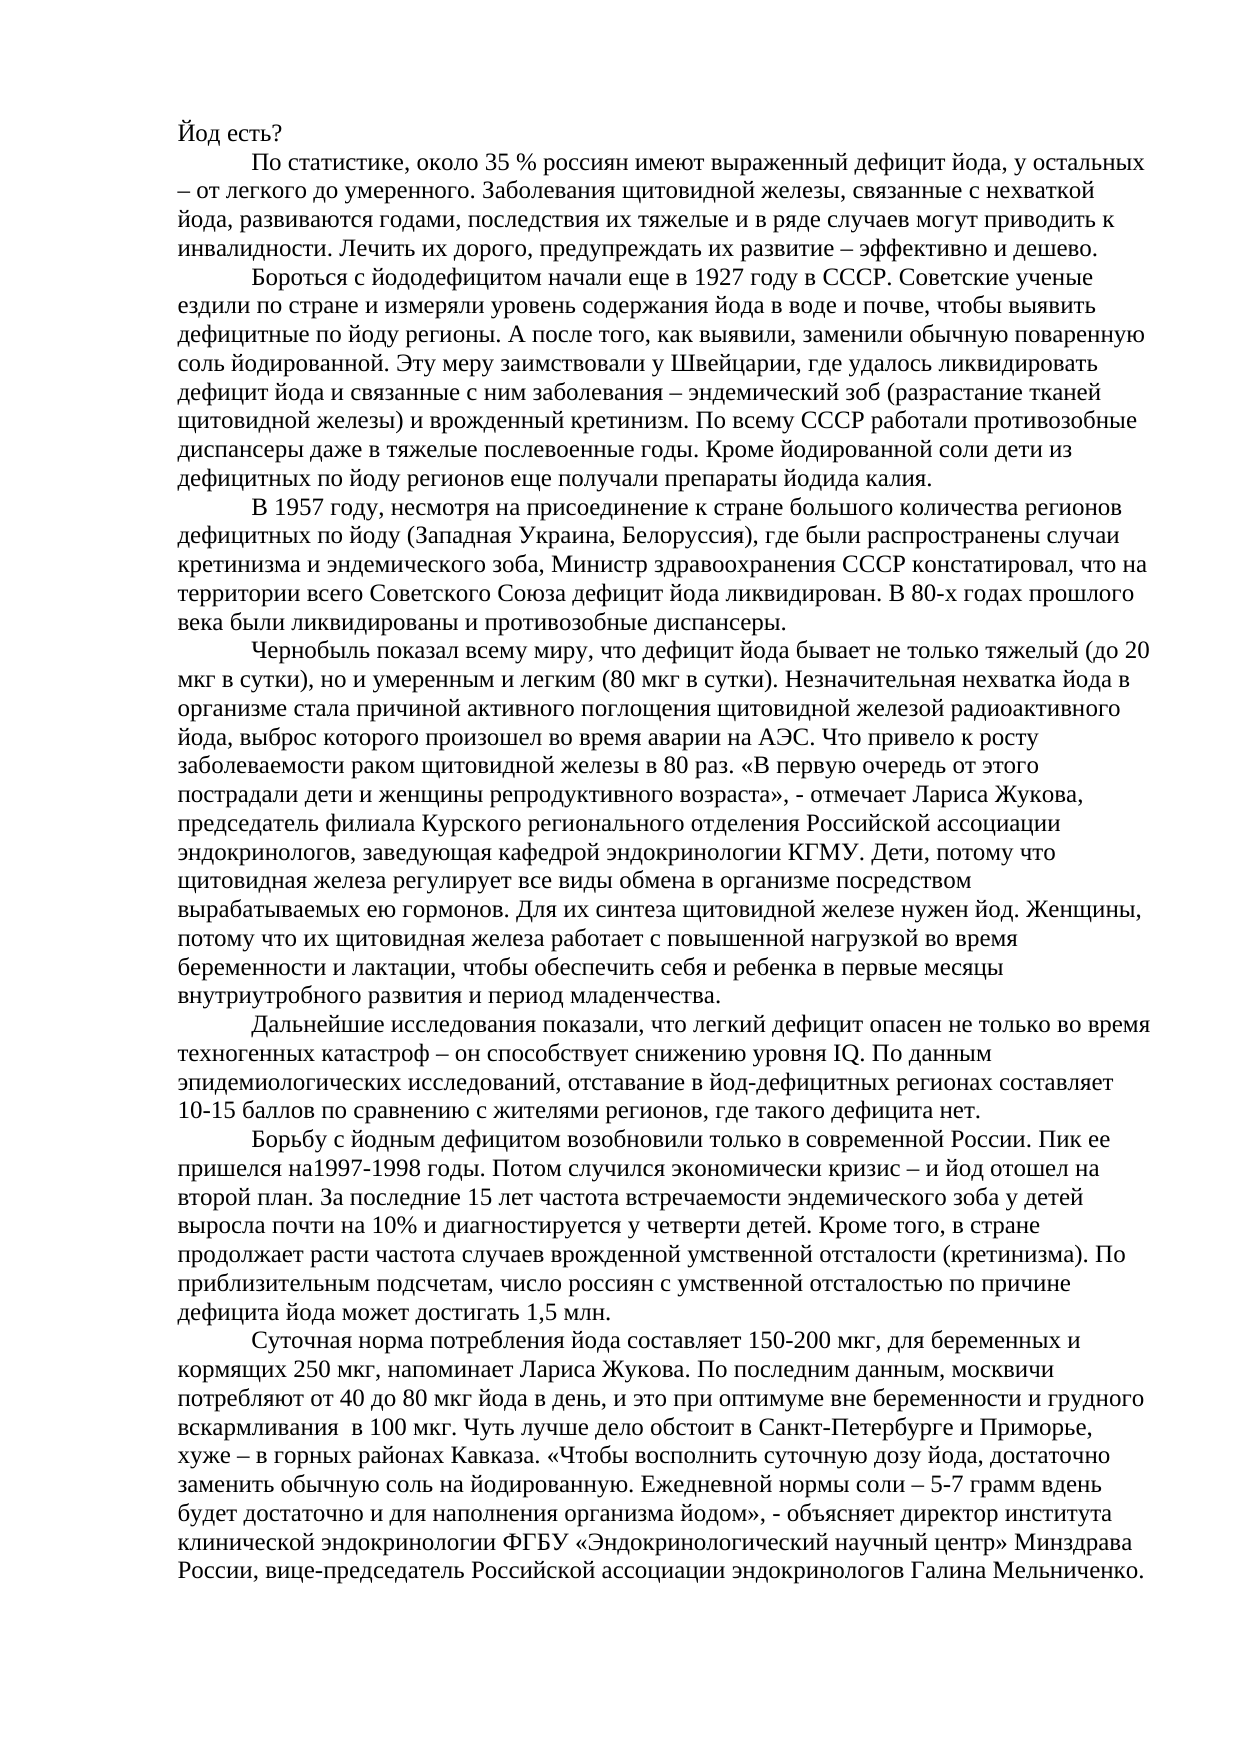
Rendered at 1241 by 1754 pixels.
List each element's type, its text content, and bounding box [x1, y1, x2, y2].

text Суточная норма потребления йода составляет 150-200 мкг, для беременных и кормящих 250 мкг, напоминает Лариса Жукова. По последним данным, москвичи потребляют от 40 до 80 мкг йода в день, и это при оптимуме вне беременности и грудного вскармливания в 100 мкг. Чуть лучше дело обстоит в Санкт-Петербурге и Приморье, хуже – в горных районах Кавказа. «Чтобы восполнить суточную дозу йода, достаточно заменить обычную соль на йодированную. Ежедневной нормы соли – 5- вдень будет достаточно и для наполнения организма йодом», - объясняет директор института клинической эндокринологии ФГБУ «Эндокринологический научный центр» Минздрава России, вице-председатель Российской ассоциации эндокринологов Галина Мельниченко. [177, 1326, 1152, 1584]
text Йод есть? [177, 118, 1152, 147]
text Дальнейшие исследования показали, что легкий дефицит опасен не только во время техногенных катастроф – он способствует снижению уровня IQ. По данным эпидемиологических исследований, отставание в йод-дефицитных регионах составляет 10-15 баллов по сравнению с жителями регионов, где такого дефицита нет. [177, 1009, 1152, 1124]
text По статистике, около 35 % россиян имеют выраженный дефицит йода, у остальных – от легкого до умеренного. Заболевания щитовидной железы, связанные с нехваткой йода, развиваются годами, последствия их тяжелые и в ряде случаев могут приводить к инвалидности. Лечить их дорого, предупреждать их развитие – эффективно и дешево. [177, 147, 1152, 262]
text Борьбу с йодным дефицитом возобновили только в современной России. Пик ее пришелся на1997-1998 годы. Потом случился экономически кризис – и йод отошел на второй план. За последние 15 лет частота встречаемости эндемического зоба у детей выросла почти на 10% и диагностируется у четверти детей. Кроме того, в стране продолжает расти частота случаев врожденной умственной отсталости (кретинизма). По приблизительным подсчетам, число россиян с умственной отсталостью по причине дефицита йода может достигать 1,5 млн. [177, 1124, 1152, 1326]
text Бороться с йододефицитом начали еще в 1927 году в СССР. Советские ученые ездили по стране и измеряли уровень содержания йода в воде и почве, чтобы выявить дефицитные по йоду регионы. А после того, как выявили, заменили обычную поваренную соль йодированной. Эту меру заимствовали у Швейцарии, где удалось ликвидировать дефицит йода и связанные с ним заболевания – эндемический зоб (разрастание тканей щитовидной железы) и врожденный кретинизм. По всему СССР работали противозобные диспансеры даже в тяжелые послевоенные годы. Кроме йодированной соли дети из дефицитных по йоду регионов еще получали препараты йодида калия. [177, 262, 1152, 492]
text В 1957 году, несмотря на присоединение к стране большого количества регионов дефицитных по йоду (Западная Украина, Белоруссия), где были распространены случаи кретинизма и эндемического зоба, Министр здравоохранения СССР констатировал, что на территории всего Советского Союза дефицит йода ликвидирован. В 80-х годах прошлого века были ликвидированы и противозобные диспансеры. [177, 492, 1152, 636]
text Чернобыль показал всему миру, что дефицит йода бывает не только тяжелый (до 20 мкг в сутки), но и умеренным и легким (80 мкг в сутки). Незначительная нехватка йода в организме стала причиной активного поглощения щитовидной железой радиоактивного йода, выброс которого произошел во время аварии на АЭС. Что привело к росту заболеваемости раком щитовидной железы в 80 раз. «В первую очередь от этого пострадали дети и женщины репродуктивного возраста», - отмечает Лариса Жукова, председатель филиала Курского регионального отделения Российской ассоциации эндокринологов, заведующая кафедрой эндокринологии КГМУ. Дети, потому что щитовидная железа регулирует все виды обмена в организме посредством вырабатываемых ею гормонов. Для их синтеза щитовидной железе нужен йод. Женщины, потому что их щитовидная железа работает с повышенной нагрузкой во время беременности и лактации, чтобы обеспечить себя и ребенка в первые месяцы внутриутробного развития и период младенчества. [177, 636, 1152, 1009]
